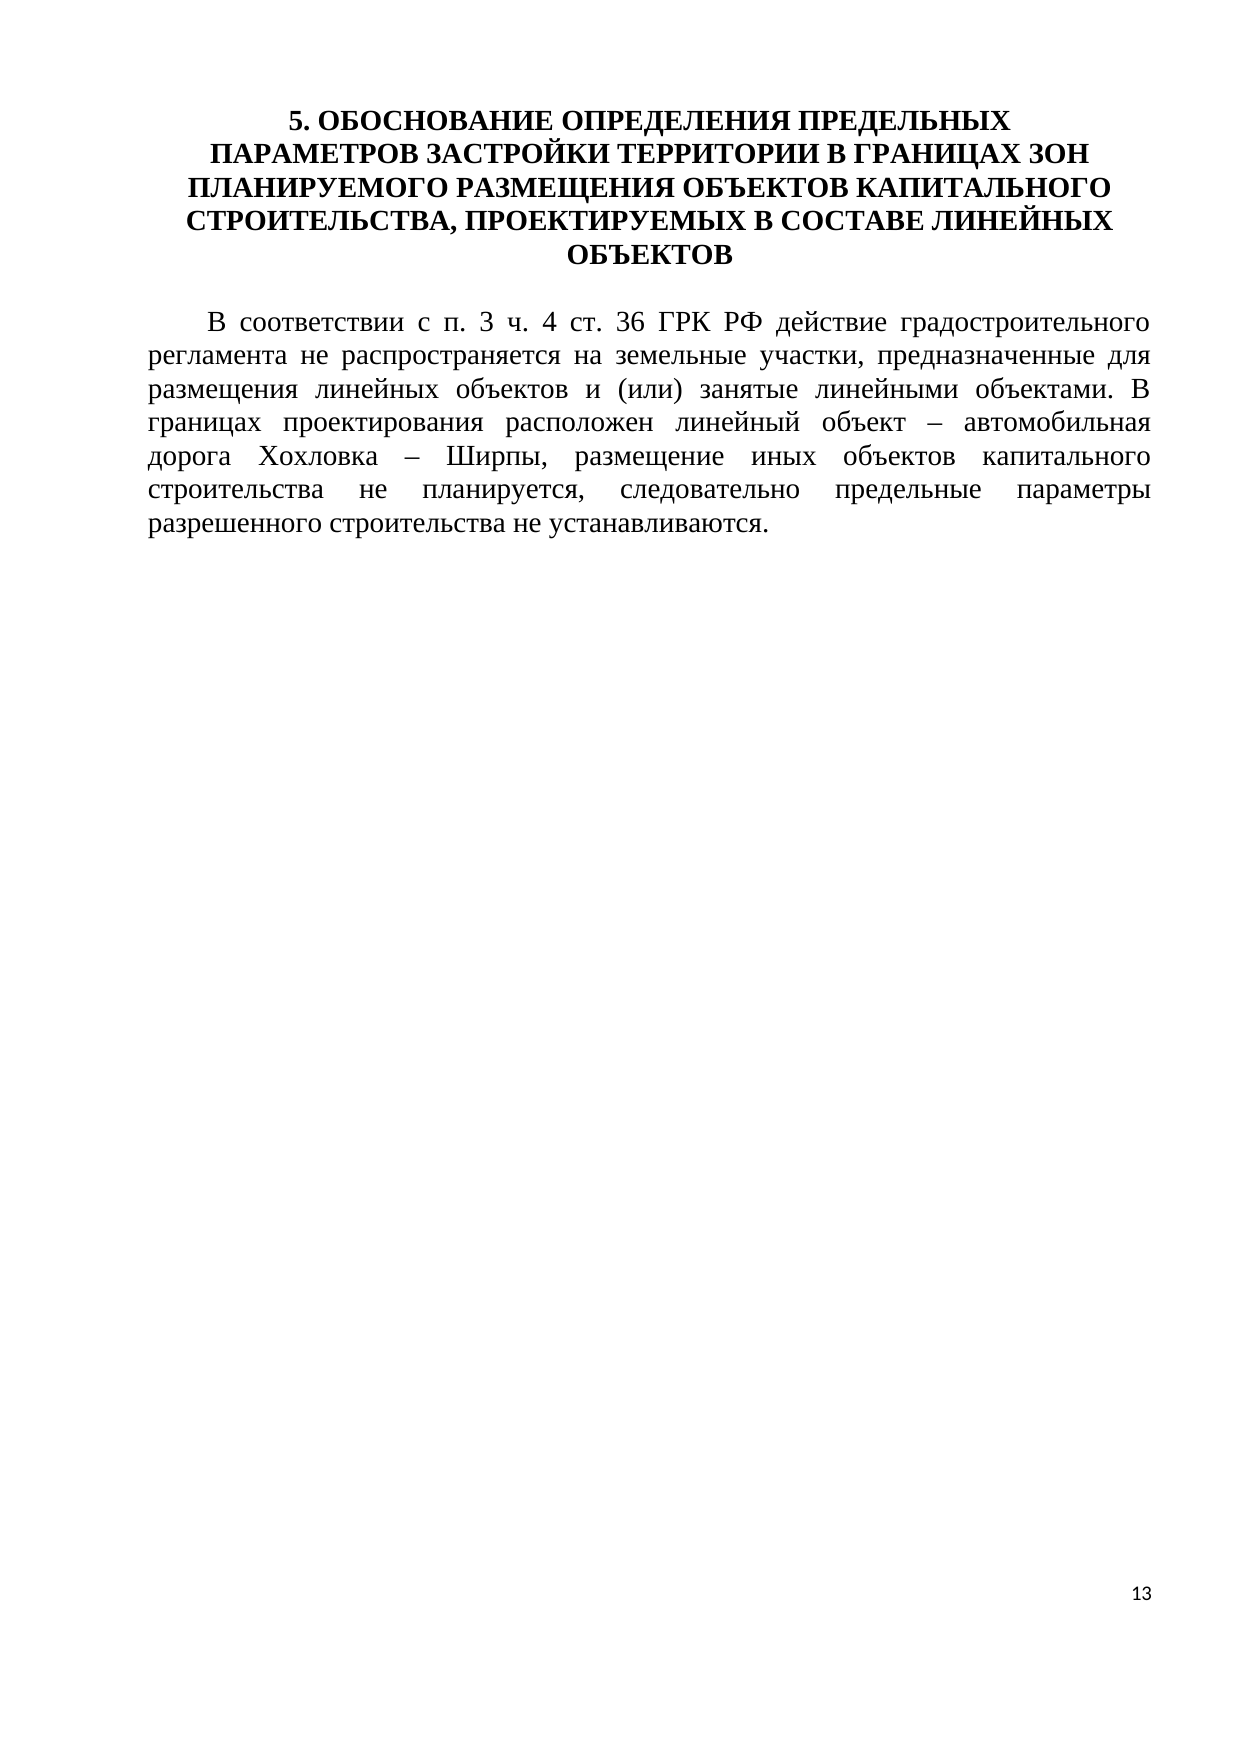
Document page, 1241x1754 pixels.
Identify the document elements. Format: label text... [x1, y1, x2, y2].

text В соответствии с п. 3 ч. 4 ст. 36 ГРК РФ действие градостроительного регламента не распространяется на земельные участки, предназначенные для размещения линейных объектов и (или) занятые линейными объектами. В границах проектирования расположен линейный объект – автомобильная дорога Хохловка – Ширпы, размещение иных объектов капитального строительства не планируется, следовательно предельные параметры разрешенного строительства не устанавливаются. [148, 304, 1152, 539]
text ПАРАМЕТРОВ ЗАСТРОЙКИ ТЕРРИТОРИИ В ГРАНИЦАХ ЗОН [148, 136, 1152, 170]
text 5. ОБОСНОВАНИЕ ОПРЕДЕЛЕНИЯ ПРЕДЕЛЬНЫХ [148, 103, 1152, 136]
text ПЛАНИРУЕМОГО РАЗМЕЩЕНИЯ ОБЪЕКТОВ КАПИТАЛЬНОГО [148, 170, 1152, 203]
text СТРОИТЕЛЬСТВА, ПРОЕКТИРУЕМЫХ В СОСТАВЕ ЛИНЕЙНЫХ ОБЪЕКТОВ [148, 203, 1152, 270]
